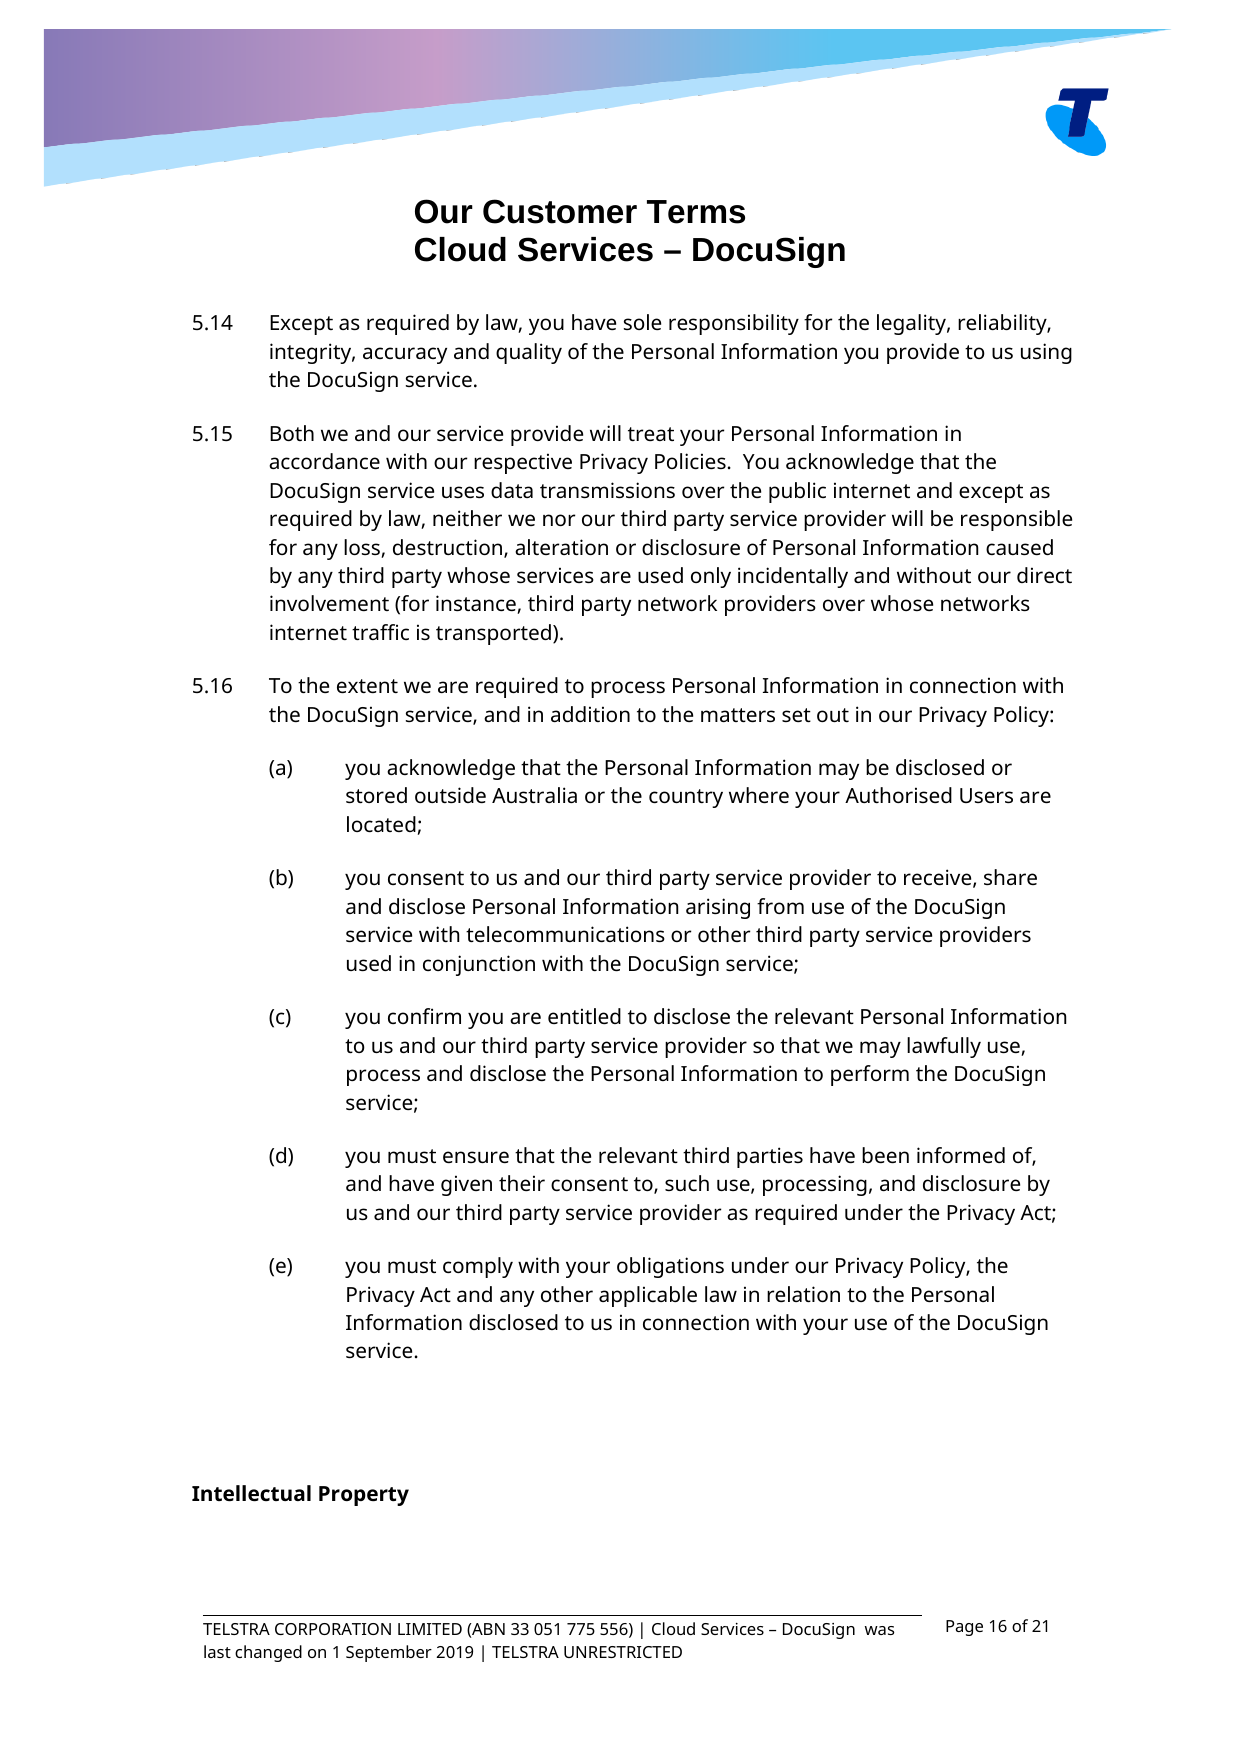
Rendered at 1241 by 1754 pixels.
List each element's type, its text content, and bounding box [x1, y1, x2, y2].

subtitle you confirm you are entitled to disclose the relevant Personal Information to us and our third party service provider so that we may lawfully use, process and disclose the Personal Information to perform the DocuSign service; [268, 1002, 1078, 1116]
subtitle Intellectual Property [192, 1479, 1078, 1508]
subtitle you consent to us and our third party service provider to receive, share and disclose Personal Information arising from use of the DocuSign service with telecommunications or other third party service providers used in conjunction with the DocuSign service; [268, 863, 1078, 977]
subtitle you must comply with your obligations under our Privacy Policy, the Privacy Act and any other applicable law in relation to the Personal Information disclosed to us in connection with your use of the DocuSign service. [268, 1251, 1078, 1365]
subtitle To the extent we are required to process Personal Information in connection with the DocuSign service, and in addition to the matters set out in our Privacy Policy: [192, 671, 1078, 728]
subtitle you acknowledge that the Personal Information may be disclosed or stored outside Australia or the country where your Authorised Users are located; [268, 753, 1078, 838]
picture [43, 29, 1172, 192]
subtitle Except as required by law, you have sole responsibility for the legality, reliability, integrity, accuracy and quality of the Personal Information you provide to us using the DocuSign service. [192, 308, 1078, 394]
subtitle Both we and our service provide will treat your Personal Information in accordance with our respective Privacy Policies. You acknowledge that the DocuSign service uses data transmissions over the public internet and except as required by law, neither we nor our third party service provider will be responsible for any loss, destruction, alteration or disclosure of Personal Information caused by any third party whose services are used only incidentally and without our direct involvement (for instance, third party network providers over whose networks internet traffic is transported). [192, 419, 1078, 646]
subtitle you must ensure that the relevant third parties have been informed of, and have given their consent to, such use, processing, and disclosure by us and our third party service provider as required under the Privacy Act; [268, 1141, 1078, 1226]
